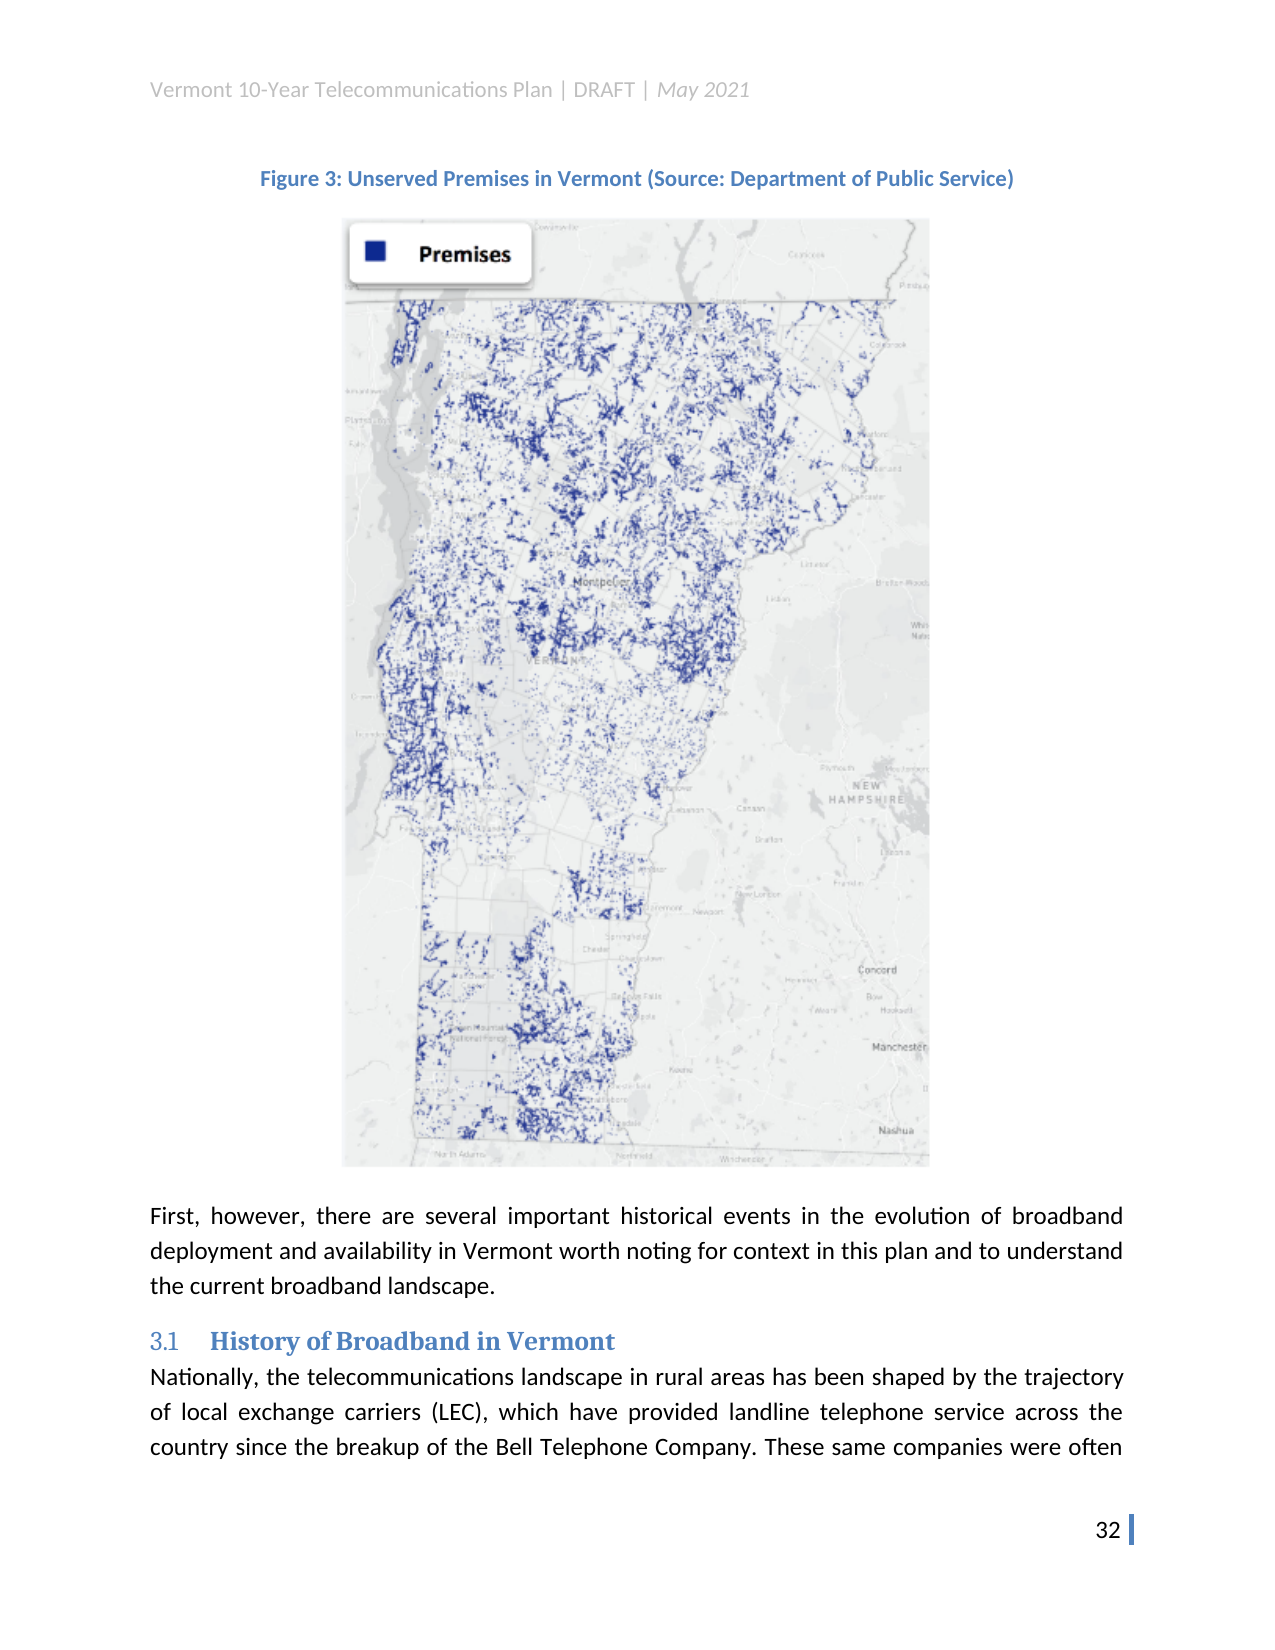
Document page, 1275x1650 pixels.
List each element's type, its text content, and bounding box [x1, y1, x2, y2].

subtitle History of Broadband in Vermont [150, 1326, 1125, 1357]
text Figure 3: Unserved Premises in Vermont (Source: Department of Public Service) [150, 164, 1125, 192]
picture [339, 212, 936, 1175]
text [150, 1362, 1125, 1462]
text First, however, there are several important historical events in the evolution of broadband deployment and availability in Vermont worth noting for context in this plan and to understand the current broadband landscape. [150, 1200, 1125, 1301]
